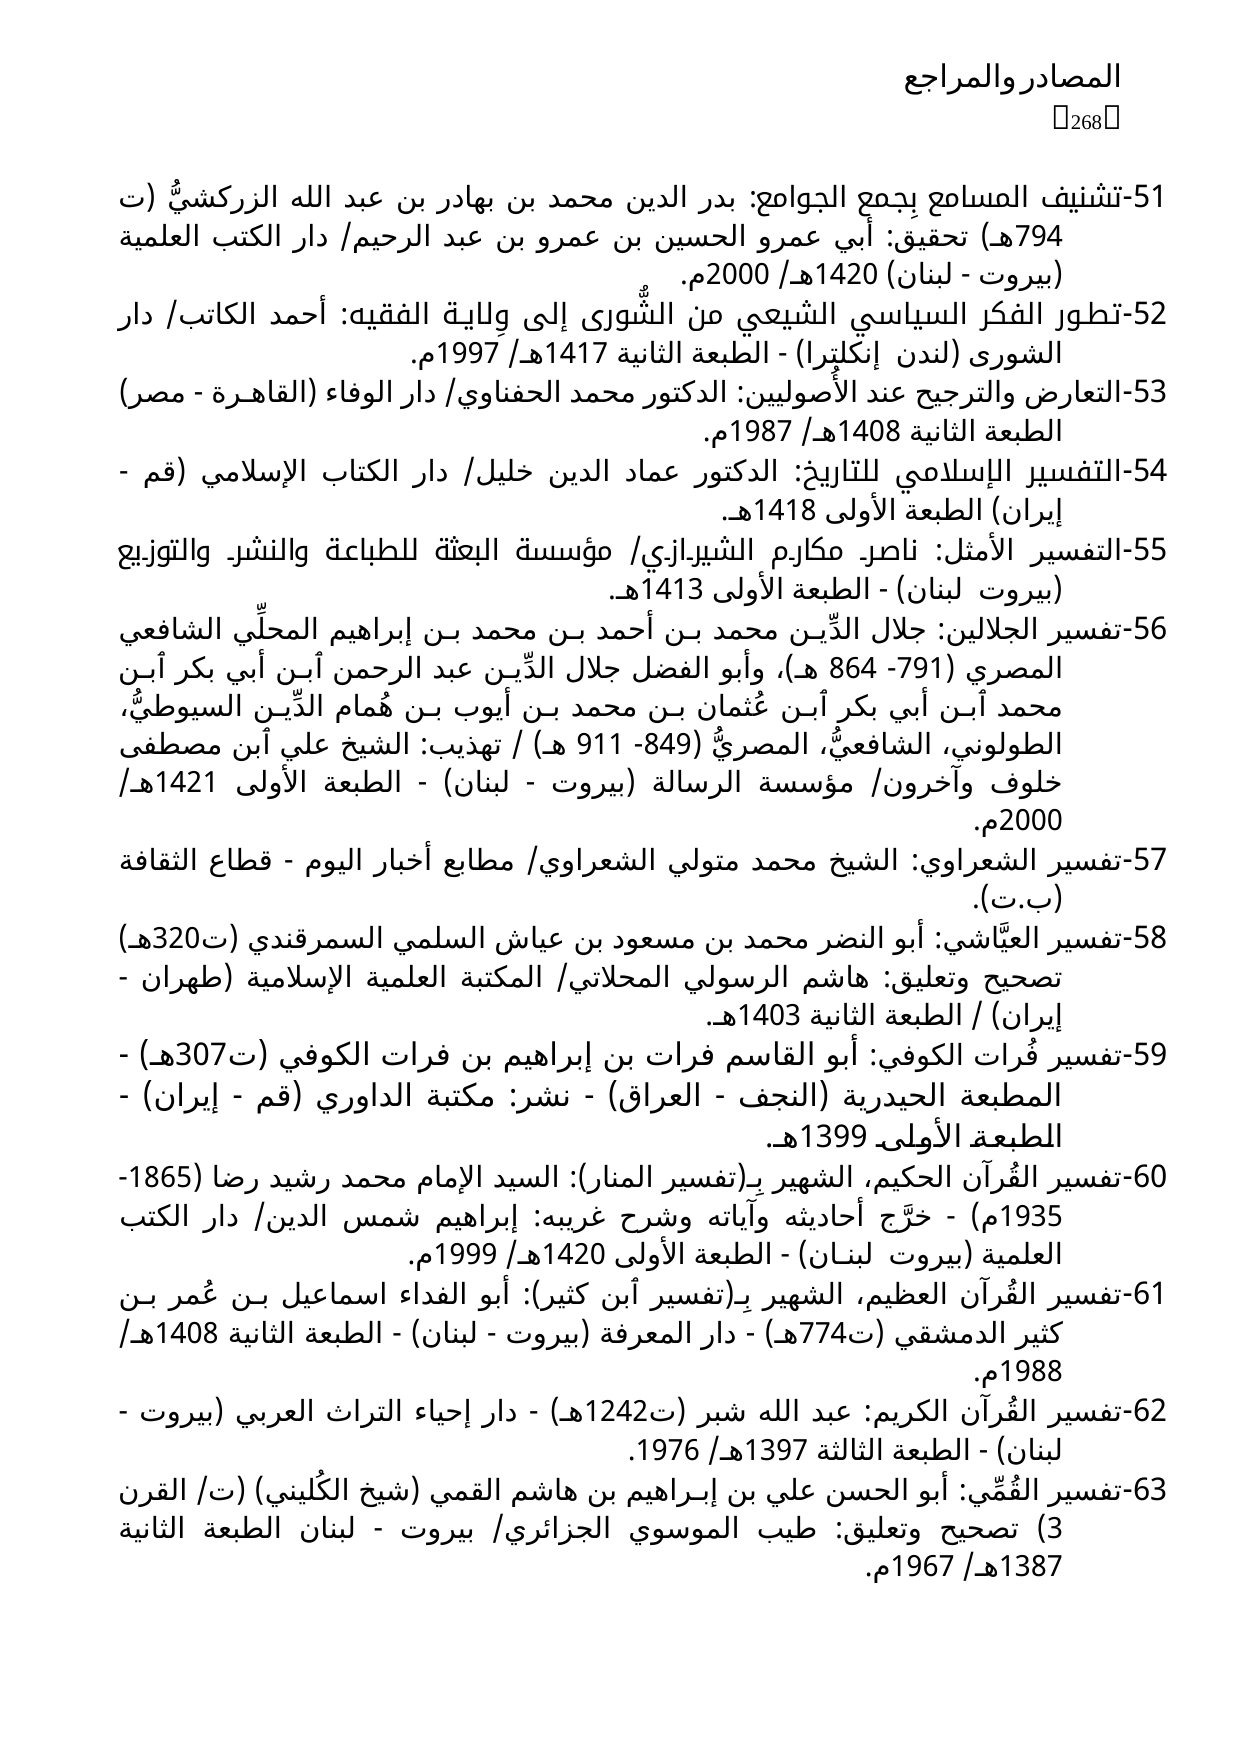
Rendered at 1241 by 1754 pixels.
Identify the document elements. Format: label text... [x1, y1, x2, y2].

list تفسير الشعراوي: الشيخ محمد متولي الشعراوي/ مطابع أخبار اليوم - قطاع الثقافة (ب.ت). [118, 842, 1122, 921]
list تطـور الفكر السياسي الشيعي من الشُّورى إلى وِلايـة الفقيه: أحمد الكاتب/ دار الشورى (لندن إنكلترا) - الطبعة الثانية 1417هـ/ 1997م. [118, 296, 1122, 375]
list التعارض والترجيح عند الأُصوليين: الدكتور محمد الحفناوي/ دار الوفاء (القاهـرة - مصر) الطبعة الثانية 1408هـ/ 1987م. [118, 375, 1122, 454]
list تفسير الجلالين: جلال الدِّيـن محمد بـن أحمد بـن محمد بـن إبراهيم المحلِّي الشافعي المصري (791- 864 هـ)، وأبو الفضل جلال الدِّيـن عبد الرحمن ٱبـن أبي بكر ٱبـن محمد ٱبـن أبي بكر ٱبـن عُثمان بـن محمد بـن أيوب بـن هُمام الدِّيـن السيوطيُّ، الطولوني، الشافعيُّ، المصريُّ (849- 911 هـ) / تهذيب: الشيخ علي ٱبن مصطفى خلوف وآخرون/ مؤسسة الرسالة (بيروت - لبنان) - الطبعة الأولى 1421هـ/ 2000م. [118, 611, 1122, 842]
list التفسير الأمثل: ناصر مكارم الشيرازي/ مؤسسة البعثة للطباعة والنشر والتوزيع (بيروت لبنان) - الطبعة الأولى 1413هـ. [118, 532, 1122, 611]
list تفسير القُمِّي: أبو الحسن علي بن إبـراهيم بن هاشم القمي (شيخ الكُليني) (ت/ القرن3) تصحيح وتعليق: طيب الموسوي الجزائري/ بيروت - لبنان الطبعة الثانية 1387هـ/ 1967م. [118, 1472, 1122, 1589]
list التفسير الإسلامي للتاريخ: الدكتور عماد الدين خليل/ دار الكتاب الإسلامي (قم - إيران) الطبعة الأولى 1418هـ. [118, 454, 1122, 532]
list تفسير القُرآن الكريم: عبد الله شبر (ت1242هـ) - دار إحياء التراث العربي (بيروت - لبنان) - الطبعة الثالثة 1397هـ/ 1976. [118, 1393, 1122, 1472]
list تفسير فُرات الكوفي: أبو القاسم فرات بن إبراهيم بن فرات الكوفي (ت307هـ) - المطبعة الحيدرية (النجف - العراق) - نشر: مكتبة الداوري (قم - إيران) - الطبعة الأولى 1399هـ. [118, 1037, 1122, 1160]
list تشنيف المسامع بِجمع الجوامع: بدر الدين محمد بن بهادر بن عبد الله الزركشيُّ (ت794هـ) تحقيق: أبي عمرو الحسين بن عمرو بن عبد الرحيم/ دار الكتب العلمية (بيروت - لبنان) 1420هـ/ 2000م. [118, 179, 1122, 296]
list تفسير القُرآن الحكيم، الشهير بِـ(تفسير المنار): السيد الإمام محمد رشيد رضا (1865- 1935م) - خرَّج أحاديثه وآياته وشرح غريبه: إبراهيم شمس الدين/ دار الكتب العلمية (بيروت لبنـان) - الطبعة الأولى 1420هـ/ 1999م. [118, 1160, 1122, 1276]
list تفسير العيَّاشي: أبو النضر محمد بن مسعود بن عياش السلمي السمرقندي (ت320هـ) تصحيح وتعليق: هاشم الرسولي المحلاتي/ المكتبة العلمية الإسلامية (طهران - إيران) / الطبعة الثانية 1403هـ. [118, 921, 1122, 1037]
list تفسير القُرآن العظيم، الشهير بِـ(تفسير ٱبن كثير): أبو الفداء اسماعيل بـن عُمر بـن كثير الدمشقي (ت774هـ) - دار المعرفة (بيروت - لبنان) - الطبعة الثانية 1408هـ/ 1988م. [118, 1276, 1122, 1393]
